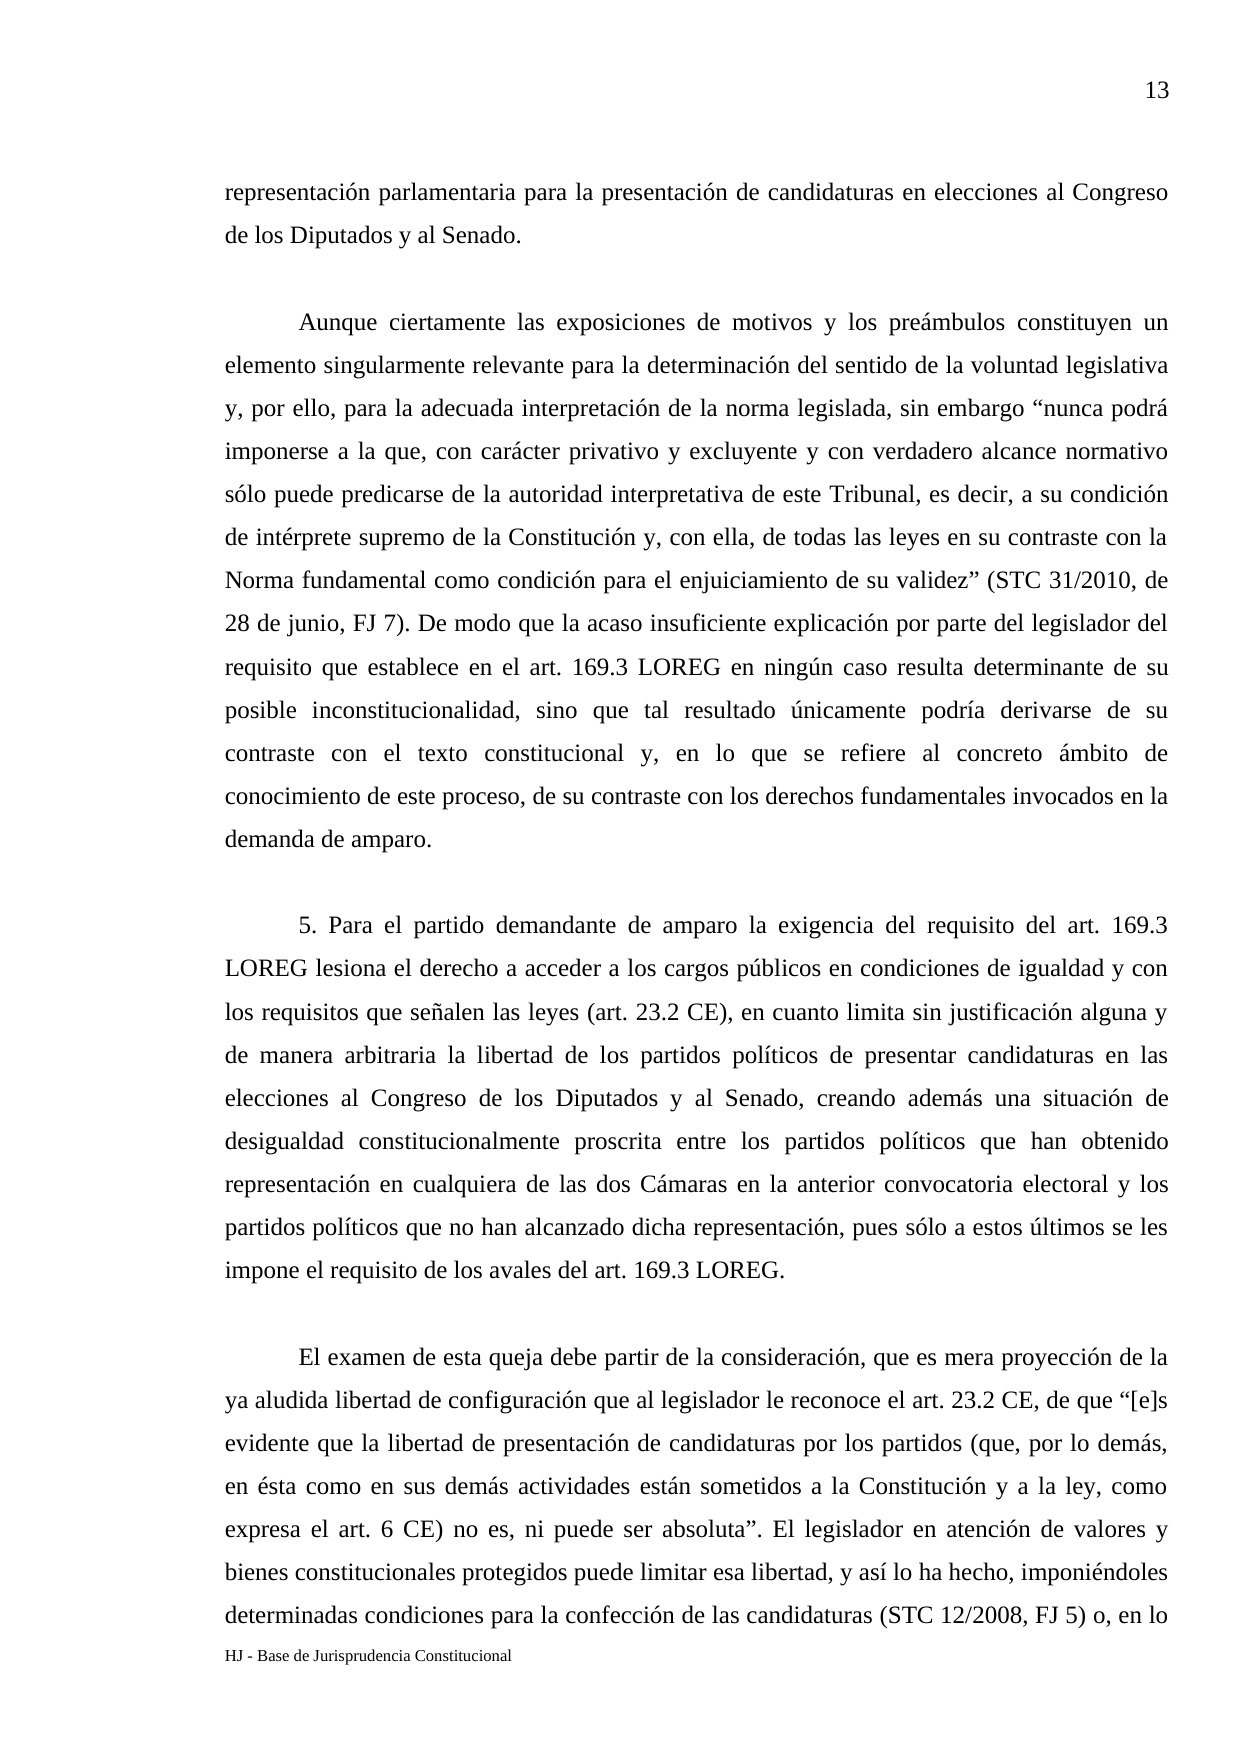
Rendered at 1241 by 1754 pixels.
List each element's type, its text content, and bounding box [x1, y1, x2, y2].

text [224, 177, 1169, 249]
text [224, 1342, 1169, 1629]
text 5. Para el partido demandante de amparo la exigencia del requisito del art. 169.3 LOREG lesiona el derecho a acceder a los cargos públicos en condiciones de igualdad y con los requisitos que señalen las leyes (art. 23.2 CE), en cuanto limita sin justificación alguna y de manera arbitraria la libertad de los partidos políticos de presentar candidaturas en las elecciones al Congreso de los Diputados y al Senado, creando además una situación de desigualdad constitucionalmente proscrita entre los partidos políticos que han obtenido representación en cualquiera de las dos Cámaras en la anterior convocatoria electoral y los partidos políticos que no han alcanzado dicha representación, pues sólo a estos últimos se les impone el requisito de los avales del art. 169.3 LOREG. [224, 910, 1169, 1284]
text Aunque ciertamente las exposiciones de motivos y los preámbulos constituyen un elemento singularmente relevante para la determinación del sentido de la voluntad legislativa y, por ello, para la adecuada interpretación de la norma legislada, sin embargo “nunca podrá imponerse a la que, con carácter privativo y excluyente y con verdadero alcance normativo sólo puede predicarse de la autoridad interpretativa de este Tribunal, es decir, a su condición de intérprete supremo de la Constitución y, con ella, de todas las leyes en su contraste con la Norma fundamental como condición para el enjuiciamiento de su validez” (STC 31/2010, de 28 de junio, FJ 7). De modo que la acaso insuficiente explicación por parte del legislador del requisito que establece en el art. 169.3 LOREG en ningún caso resulta determinante de su posible inconstitucionalidad, sino que tal resultado únicamente podría derivarse de su contraste con el texto constitucional y, en lo que se refiere al concreto ámbito de conocimiento de este proceso, de su contraste con los derechos fundamentales invocados en la demanda de amparo. [224, 307, 1169, 853]
